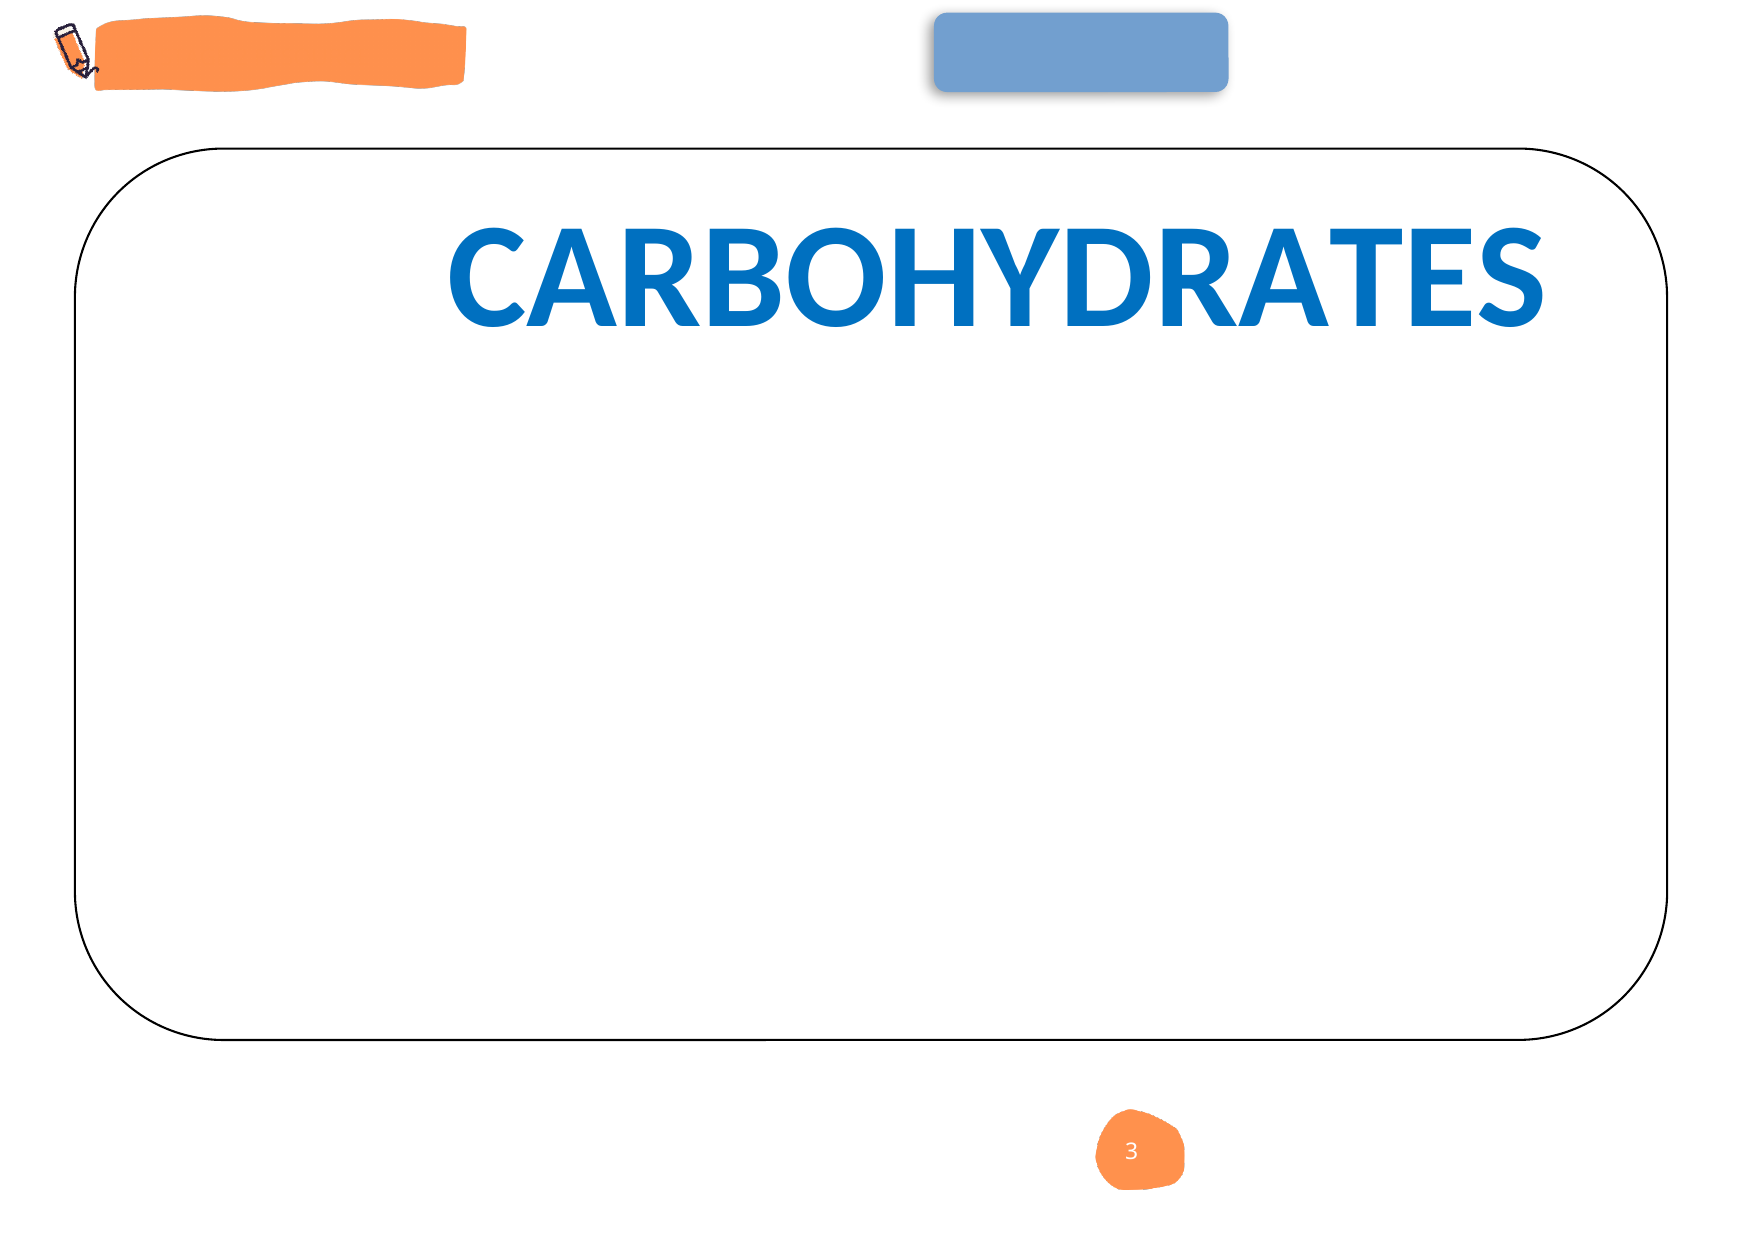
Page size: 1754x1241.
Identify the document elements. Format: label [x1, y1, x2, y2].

picture [1095, 1109, 1185, 1190]
picture [0, 0, 466, 127]
